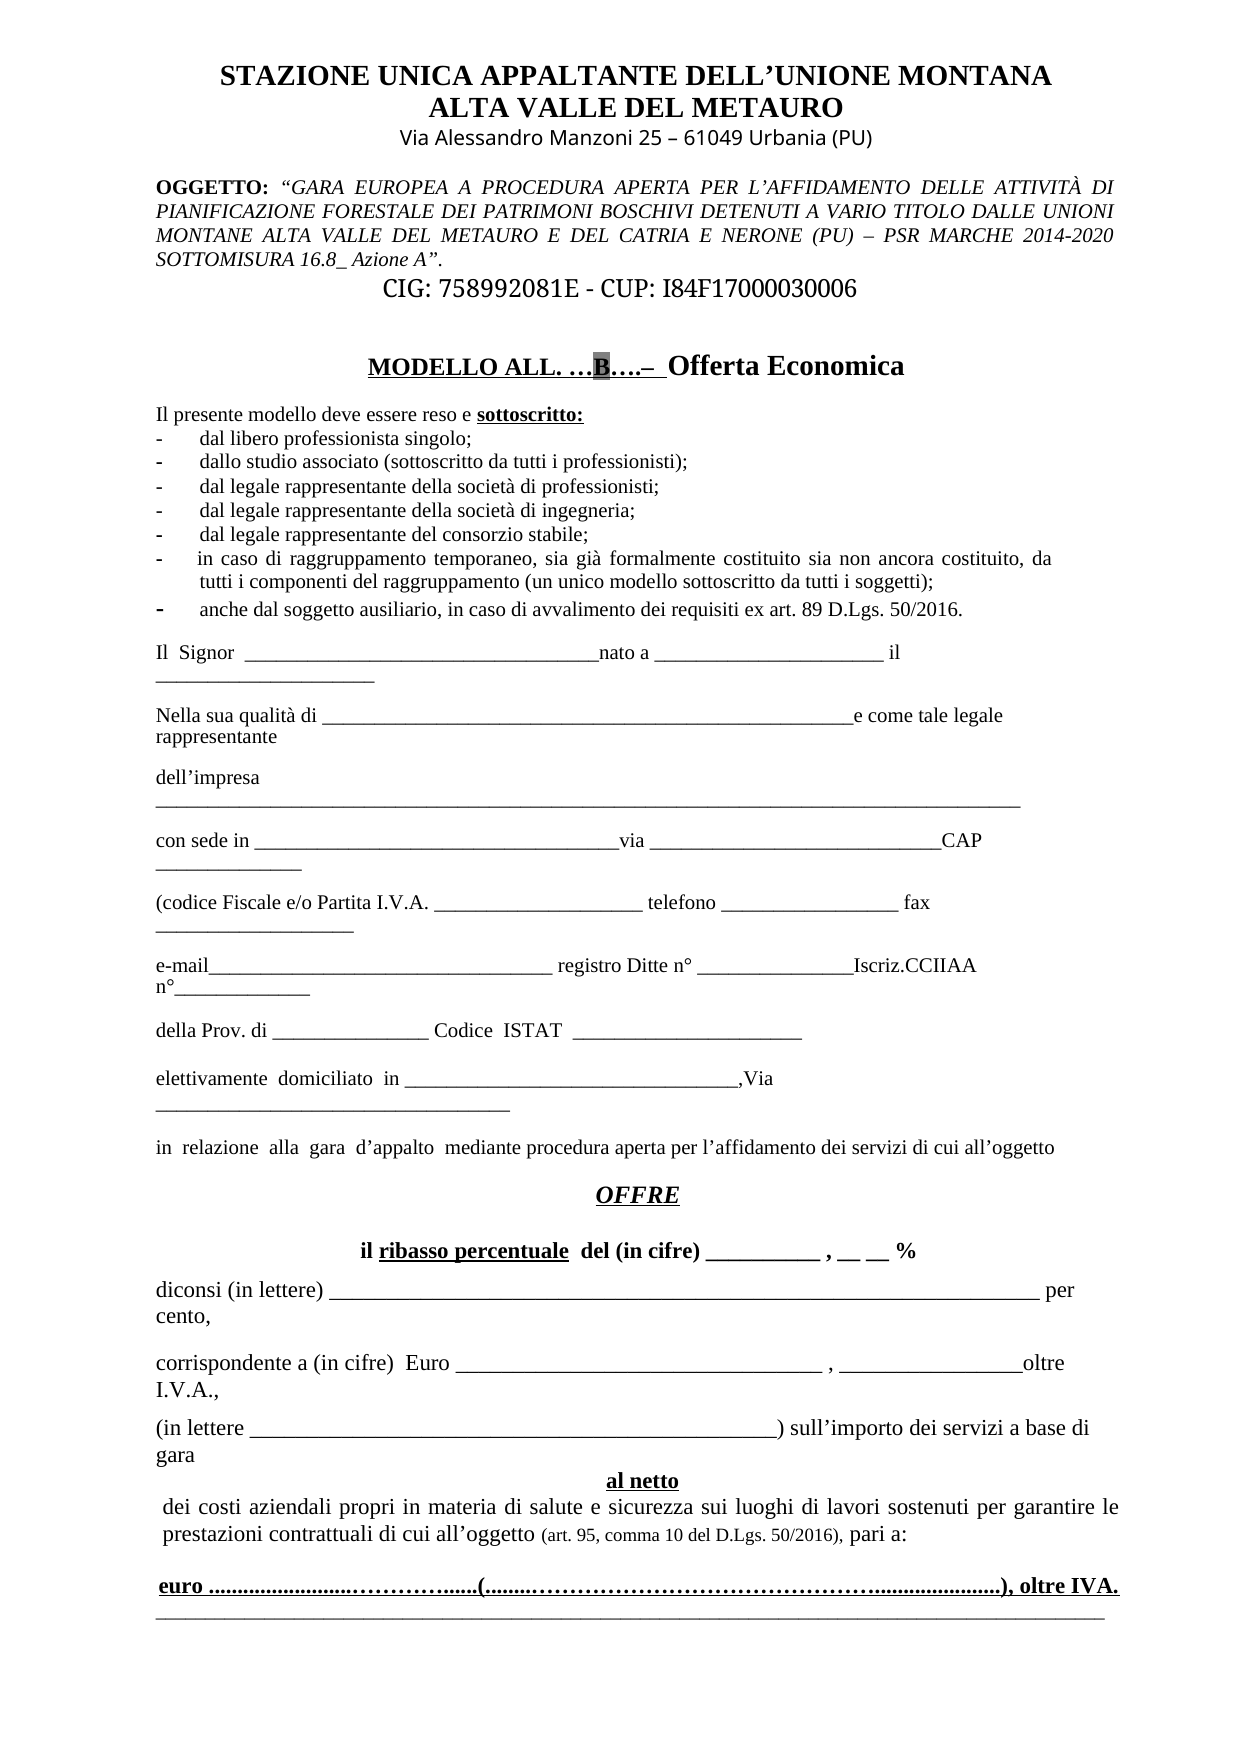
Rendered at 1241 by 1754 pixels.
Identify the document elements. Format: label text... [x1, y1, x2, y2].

list dal libero professionista singolo; [156, 426, 1122, 450]
text in relazione alla gara d’appalto mediante procedura aperta per l’affidamento dei servizi di cui all’oggetto [156, 1135, 1122, 1159]
text CIG: 758992081E - CUP: I84F17000030006 [118, 271, 1122, 305]
text con sede in ___________________________________via ____________________________CAP ______________ [156, 831, 1122, 872]
text Nella sua qualità di ___________________________________________________e come tale legale rappresentante [156, 706, 1122, 747]
list dal legale rappresentante del consorzio stabile; [156, 522, 1122, 546]
text dei costi aziendali propri in materia di salute e sicurezza sui luoghi di lavori sostenuti per garantire le prestazioni contrattuali di cui all’oggetto (art. 95, comma 10 del D.Lgs. 50/2016), pari a: [162, 1493, 1122, 1546]
list anche dal soggetto ausiliario, in caso di avvalimento dei requisiti ex art. 89 D.Lgs. 50/2016. [156, 593, 1122, 622]
list in caso di raggruppamento temporaneo, sia già formalmente costituito sia non ancora costituito, da tutti i componenti del raggruppamento (un unico modello sottoscritto da tutti i soggetti); [156, 547, 1053, 593]
text corrispondente a (in cifre) Euro ________________________________ , ________________oltre I.V.A., [156, 1349, 1122, 1402]
text della Prov. di _______________ Codice ISTAT ______________________ [156, 1018, 1122, 1042]
text diconsi (in lettere) ______________________________________________________________ per cento, [156, 1276, 1122, 1329]
text elettivamente domiciliato in ________________________________,Via __________________________________ [156, 1066, 1122, 1114]
text euro .........................…………......(........………………………………………......................), oltre IVA. [156, 1572, 1122, 1599]
text Il presente modello deve essere reso e sottoscritto: [156, 402, 1122, 426]
text il ribasso percentuale del (in cifre) __________ , __ __ % [156, 1237, 1122, 1264]
text MODELLO ALL. …B….– Offerta Economica [156, 348, 1116, 381]
text e-mail_________________________________ registro Ditte n° _______________Iscriz.CCIIAA n°_____________ [156, 956, 1122, 997]
text OGGETTO: “GARA EUROPEA A PROCEDURA APERTA PER L’AFFIDAMENTO DELLE ATTIVITÀ DI PIANIFICAZIONE FORESTALE DEI PATRIMONI BOSCHIVI DETENUTI A VARIO TITOLO DALLE UNIONI MONTANE ALTA VALLE DEL METAURO E DEL CATRIA E NERONE (PU) – PSR MARCHE 2014-2020 SOTTOMISURA 16.8_ Azione A”. [156, 175, 1116, 271]
list dal legale rappresentante della società di ingegneria; [156, 498, 1122, 522]
text ALTA VALLE DEL METAURO [156, 91, 1116, 123]
text STAZIONE UNICA APPALTANTE DELL’UNIONE MONTANA [156, 59, 1116, 91]
text al netto [162, 1467, 1122, 1493]
list dallo studio associato (sottoscritto da tutti i professionisti); [156, 450, 1122, 474]
text OFFRE [156, 1180, 1122, 1209]
text dell’impresa ___________________________________________________________________________________ [156, 768, 1122, 810]
text ________________________________________________________________________________________________ [156, 1599, 1116, 1622]
text Il Signor __________________________________nato a ______________________ il _____________________ [156, 643, 1122, 685]
text (in lettere ______________________________________________) sull’importo dei servizi a base di gara [156, 1414, 1122, 1467]
text (codice Fiscale e/o Partita I.V.A. ____________________ telefono _________________ fax ___________________ [156, 893, 1122, 935]
list dal legale rappresentante della società di professionisti; [156, 474, 1122, 498]
text Via Alessandro Manzoni 25 – 61049 Urbania (PU) [156, 123, 1116, 152]
